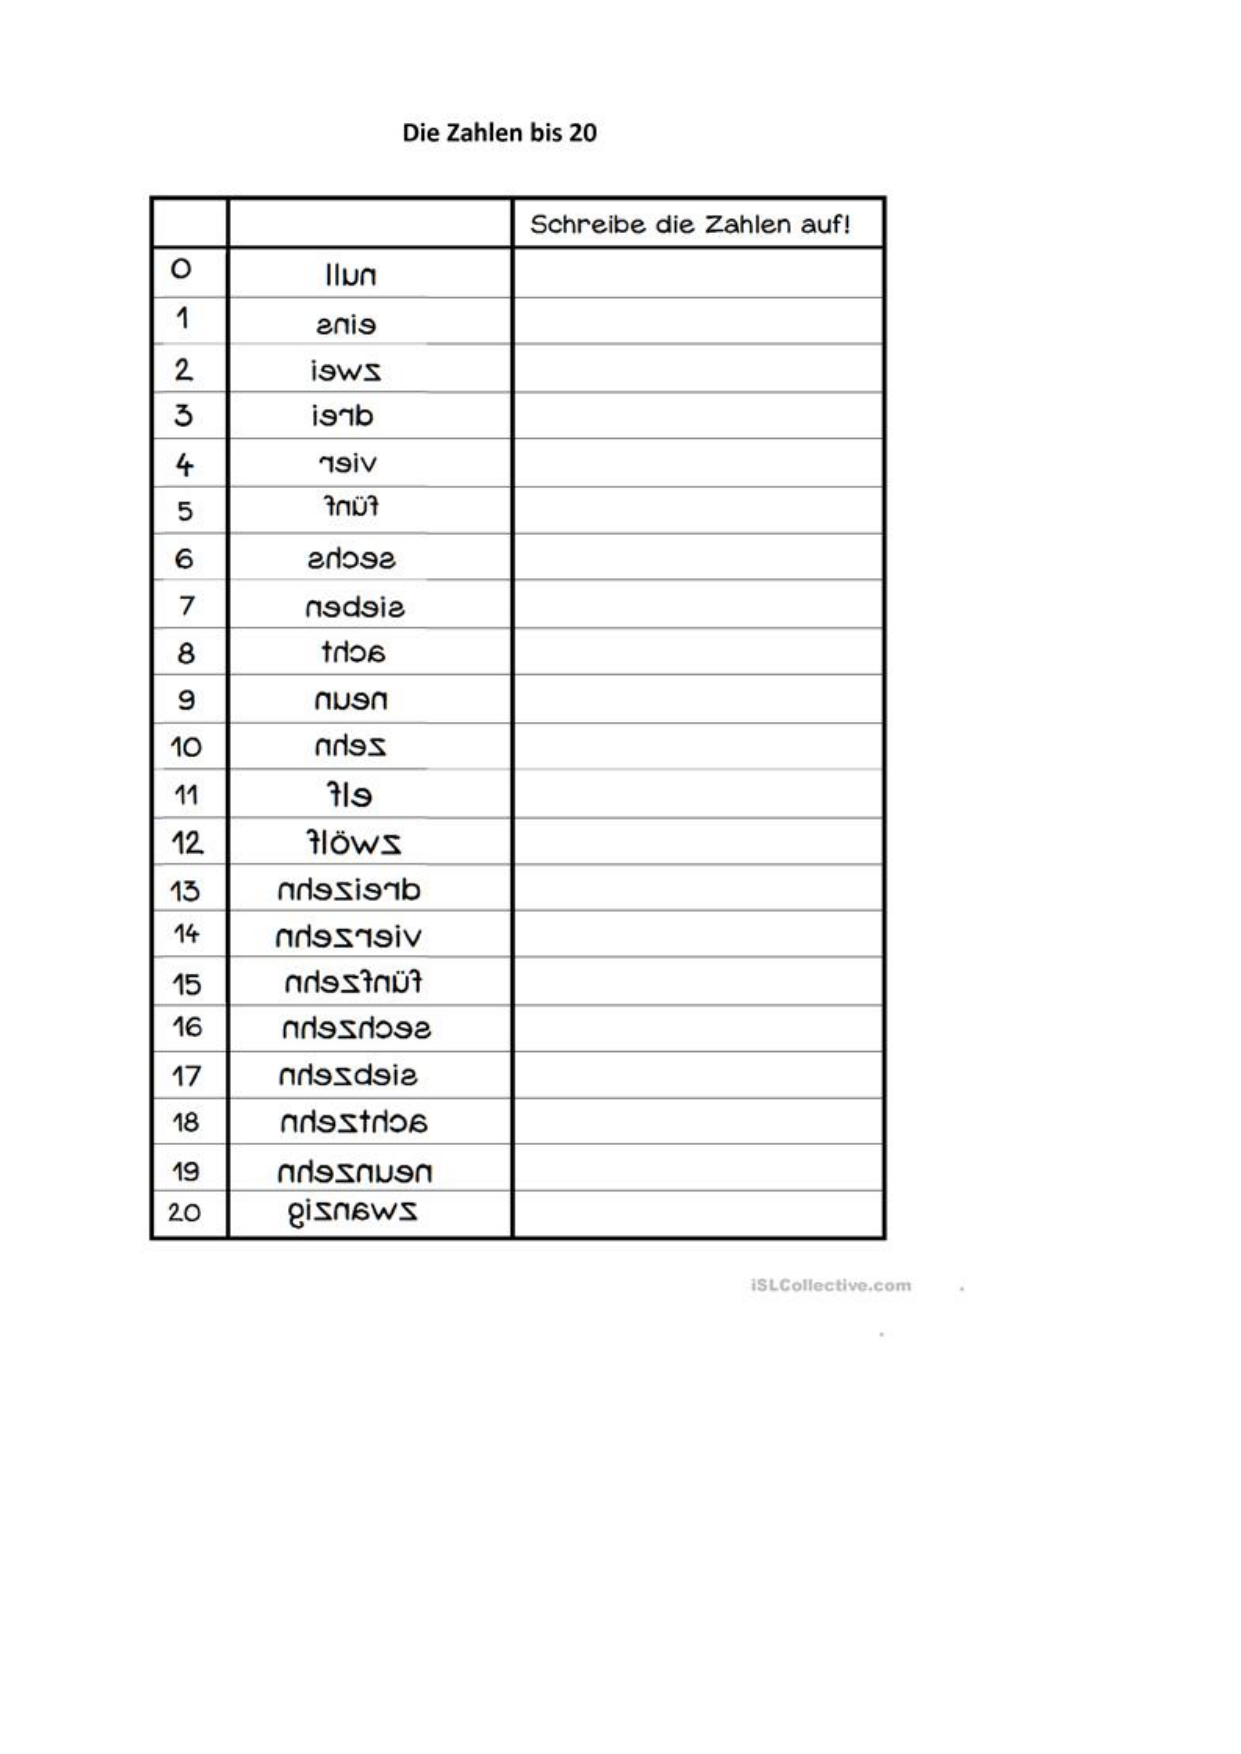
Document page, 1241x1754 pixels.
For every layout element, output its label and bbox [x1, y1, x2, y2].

picture [29, 14, 969, 1342]
